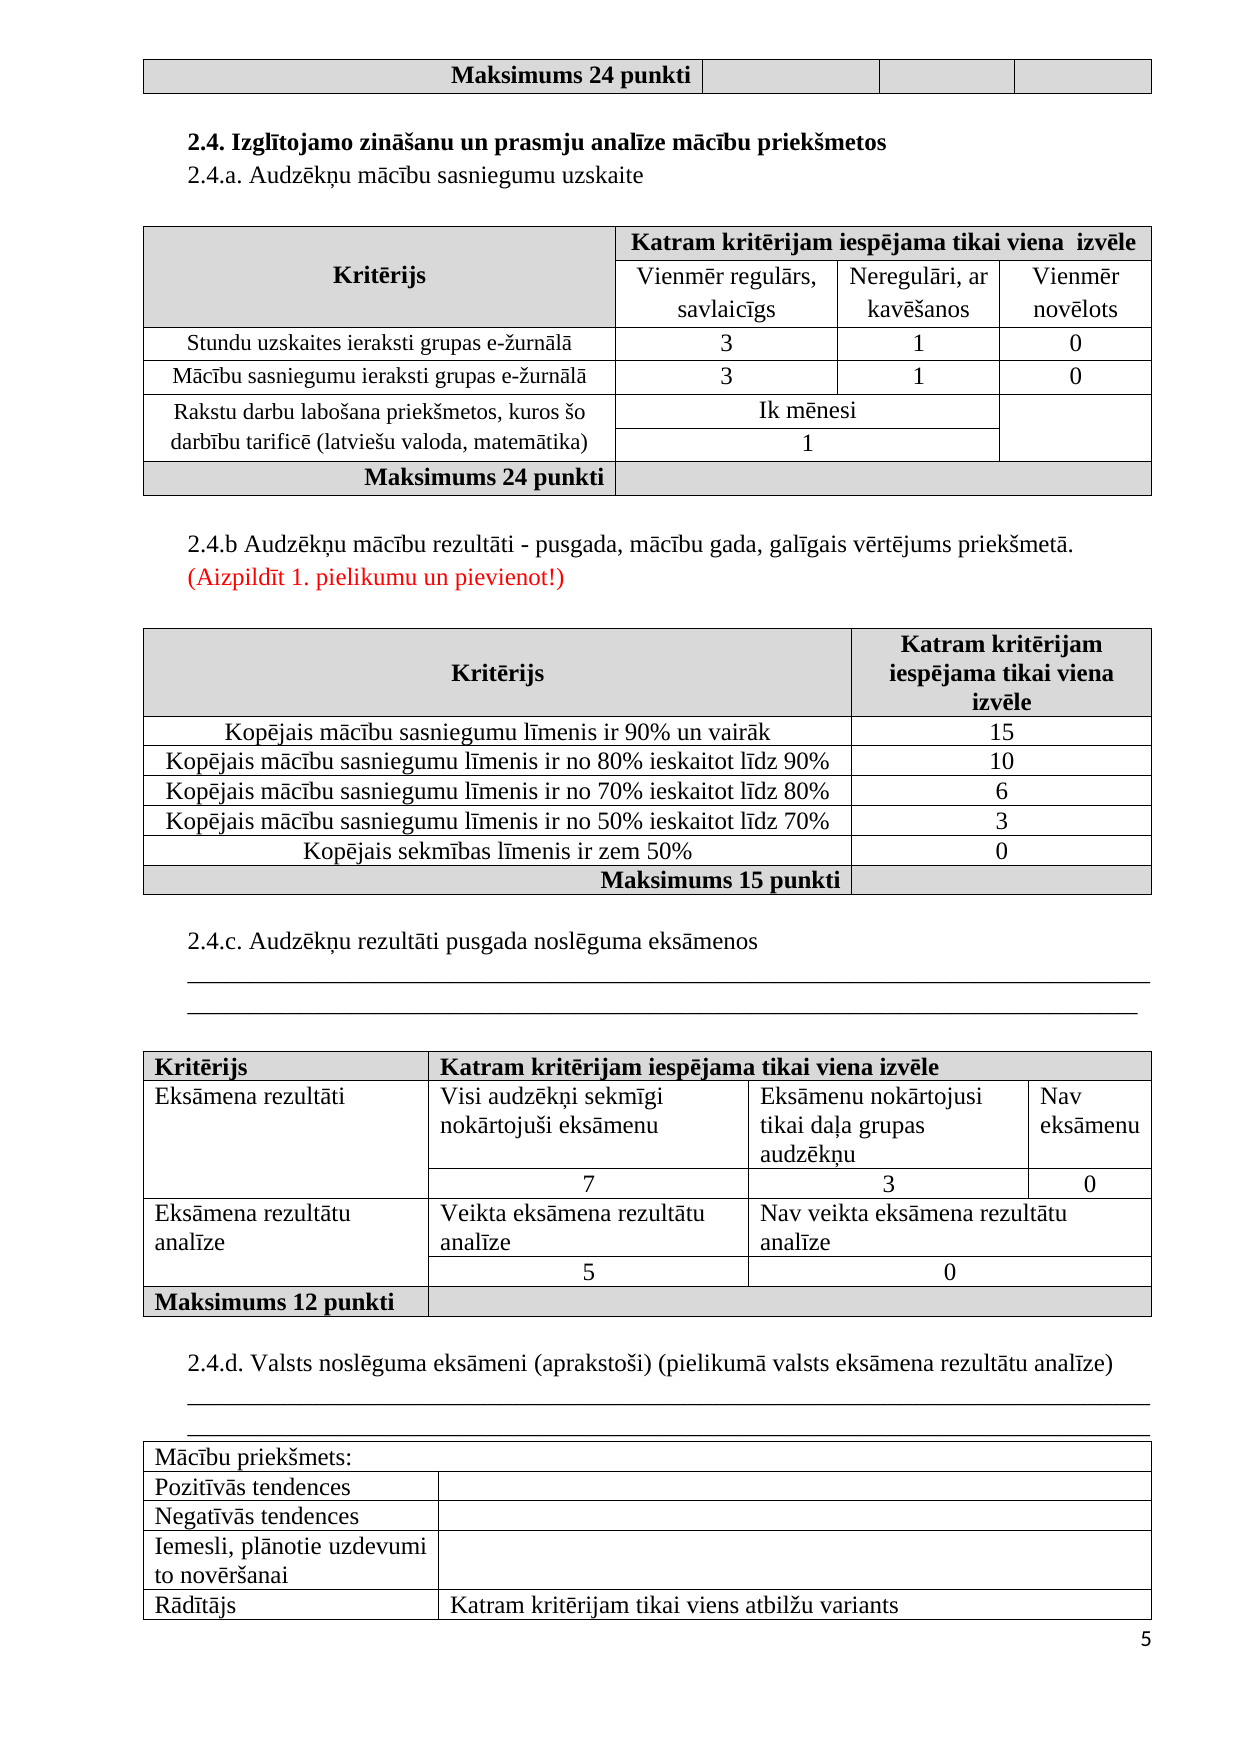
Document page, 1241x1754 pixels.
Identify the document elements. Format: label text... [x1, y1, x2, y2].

table_cell Eksāmena rezultātu analīze [144, 1199, 428, 1286]
table_cell 3 [852, 806, 1151, 835]
table_cell 0 [749, 1257, 1151, 1286]
table_cell Rādītājs [144, 1590, 438, 1618]
table_cell 6 [852, 776, 1151, 805]
table_cell [439, 1501, 1151, 1530]
table_cell 3 [616, 361, 837, 394]
table_header Kritērijs [144, 629, 851, 716]
table_cell [852, 866, 1151, 894]
table_cell 0 [852, 836, 1151, 864]
text __________________________________________________________________________________________________________________________________________________________ [187, 1379, 1152, 1438]
text 2.4.d. Valsts noslēguma eksāmeni (aprakstoši) (pielikumā valsts eksāmena rezultātu analīze) [187, 1348, 1152, 1376]
table_cell Maksimums 12 punkti [144, 1287, 428, 1316]
table_cell 1 [838, 328, 999, 360]
table_cell [429, 1287, 1151, 1316]
table_cell 0 [1000, 328, 1151, 360]
table_cell Kopējais sekmības līmenis ir zem 50% [144, 836, 851, 864]
table_cell 0 [1029, 1169, 1151, 1197]
table_cell Nav eksāmenu [1029, 1081, 1151, 1168]
table_cell Vienmēr regulārs, savlaicīgs [616, 261, 837, 327]
text _________________________________________________________________________________________________________________________________________________________ [187, 957, 1152, 1017]
text (Aizpildīt 1. pielikumu un pievienot!) [187, 562, 1152, 591]
table_cell Maksimums 24 punkti [144, 462, 615, 495]
table_cell 3 [749, 1169, 1028, 1197]
table_cell Nav veikta eksāmena rezultātu analīze [749, 1199, 1151, 1256]
table_cell [880, 60, 1014, 93]
table_cell Maksimums 24 punkti [144, 60, 702, 93]
table_cell Pozitīvās tendences [144, 1472, 438, 1500]
table_header Kritērijs [144, 1052, 428, 1080]
table_cell Mācību sasniegumu ieraksti grupas e-žurnālā [144, 361, 615, 394]
table_cell [1015, 60, 1151, 93]
table_cell Iemesli, plānotie uzdevumi to novēršanai [144, 1531, 438, 1589]
table_cell Kopējais mācību sasniegumu līmenis ir 90% un vairāk [144, 717, 851, 745]
table_cell 5 [429, 1257, 748, 1286]
table_cell Stundu uzskaites ieraksti grupas e-žurnālā [144, 328, 615, 360]
table_cell Rakstu darbu labošana priekšmetos, kuros šo darbību tarificē (latviešu valoda, matemātika) [144, 395, 615, 461]
table_cell Eksāmenu nokārtojusi tikai daļa grupas audzēkņu [749, 1081, 1028, 1168]
text 2.4.b Audzēkņu mācību rezultāti - pusgada, mācību gada, galīgais vērtējums priekšmetā. [187, 529, 1152, 558]
table_cell 1 [616, 429, 999, 461]
table_cell Maksimums 15 punkti [144, 866, 851, 894]
table_cell Neregulāri, ar kavēšanos [838, 261, 999, 327]
table_cell Katram kritērijam tikai viens atbilžu variants [439, 1590, 1151, 1618]
table_cell Kopējais mācību sasniegumu līmenis ir no 80% ieskaitot līdz 90% [144, 746, 851, 775]
table_cell Negatīvās tendences [144, 1501, 438, 1530]
table_cell Visi audzēkņi sekmīgi nokārtojuši eksāmenu [429, 1081, 748, 1168]
table_header Katram kritērijam iespējama tikai viena izvēle [429, 1052, 1151, 1080]
table_cell 3 [616, 328, 837, 360]
table_cell 15 [852, 717, 1151, 745]
table_header Katram kritērijam iespējama tikai viena izvēle [616, 227, 1151, 260]
table_cell Veikta eksāmena rezultātu analīze [429, 1199, 748, 1256]
text 2.4. Izglītojamo zināšanu un prasmju analīze mācību priekšmetos [187, 127, 1152, 156]
table_cell [703, 60, 879, 93]
table_cell Eksāmena rezultāti [144, 1081, 428, 1197]
table_cell Vienmēr novēlots [1000, 261, 1151, 327]
table_cell [1000, 395, 1151, 461]
table_cell [616, 462, 1151, 495]
table_cell Ik mēnesi [616, 395, 999, 427]
table_cell 1 [838, 361, 999, 394]
table_cell 7 [429, 1169, 748, 1197]
table_cell [439, 1472, 1151, 1500]
table_header Kritērijs [144, 227, 615, 327]
table_cell 10 [852, 746, 1151, 775]
table_header Katram kritērijam iespējama tikai viena izvēle [852, 629, 1151, 716]
table_cell [439, 1531, 1151, 1589]
table_cell Kopējais mācību sasniegumu līmenis ir no 70% ieskaitot līdz 80% [144, 776, 851, 805]
text 2.4.c. Audzēkņu rezultāti pusgada noslēguma eksāmenos [187, 926, 1152, 955]
table_header Mācību priekšmets: [144, 1442, 1151, 1471]
text 2.4.a. Audzēkņu mācību sasniegumu uzskaite [187, 160, 1152, 189]
table_cell 0 [1000, 361, 1151, 394]
table_cell Kopējais mācību sasniegumu līmenis ir no 50% ieskaitot līdz 70% [144, 806, 851, 835]
